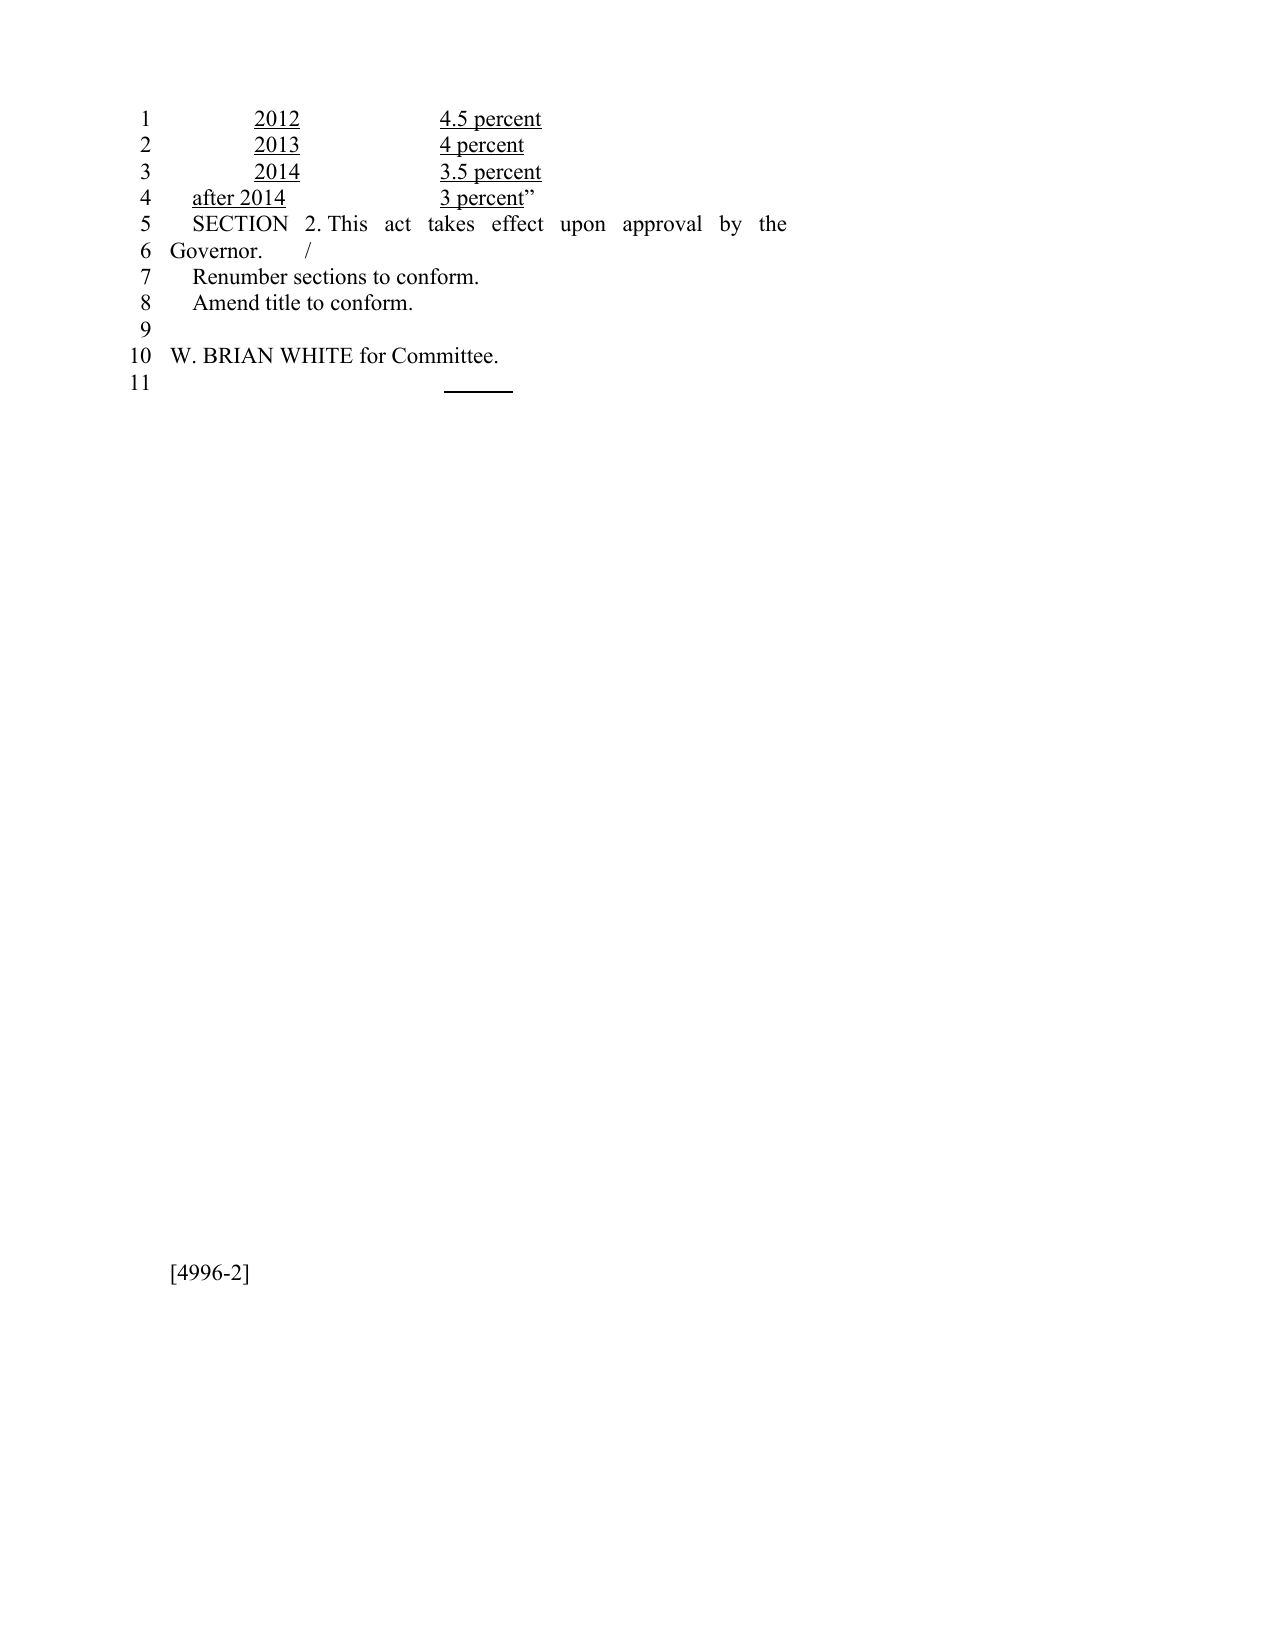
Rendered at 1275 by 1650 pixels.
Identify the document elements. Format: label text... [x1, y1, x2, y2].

text SECTION 2. This act takes effect upon approval by the Governor. / [169, 210, 787, 263]
text Renumber sections to conform. [169, 263, 787, 289]
text after 2014 3 percent” [169, 184, 787, 210]
text 2013 4 percent [169, 131, 787, 158]
text Amend title to conform. [169, 289, 787, 316]
text 2014 3.5 percent [169, 158, 787, 184]
text 2012 4.5 percent [169, 105, 787, 131]
text W. BRIAN WHITE for Committee. [169, 342, 787, 368]
